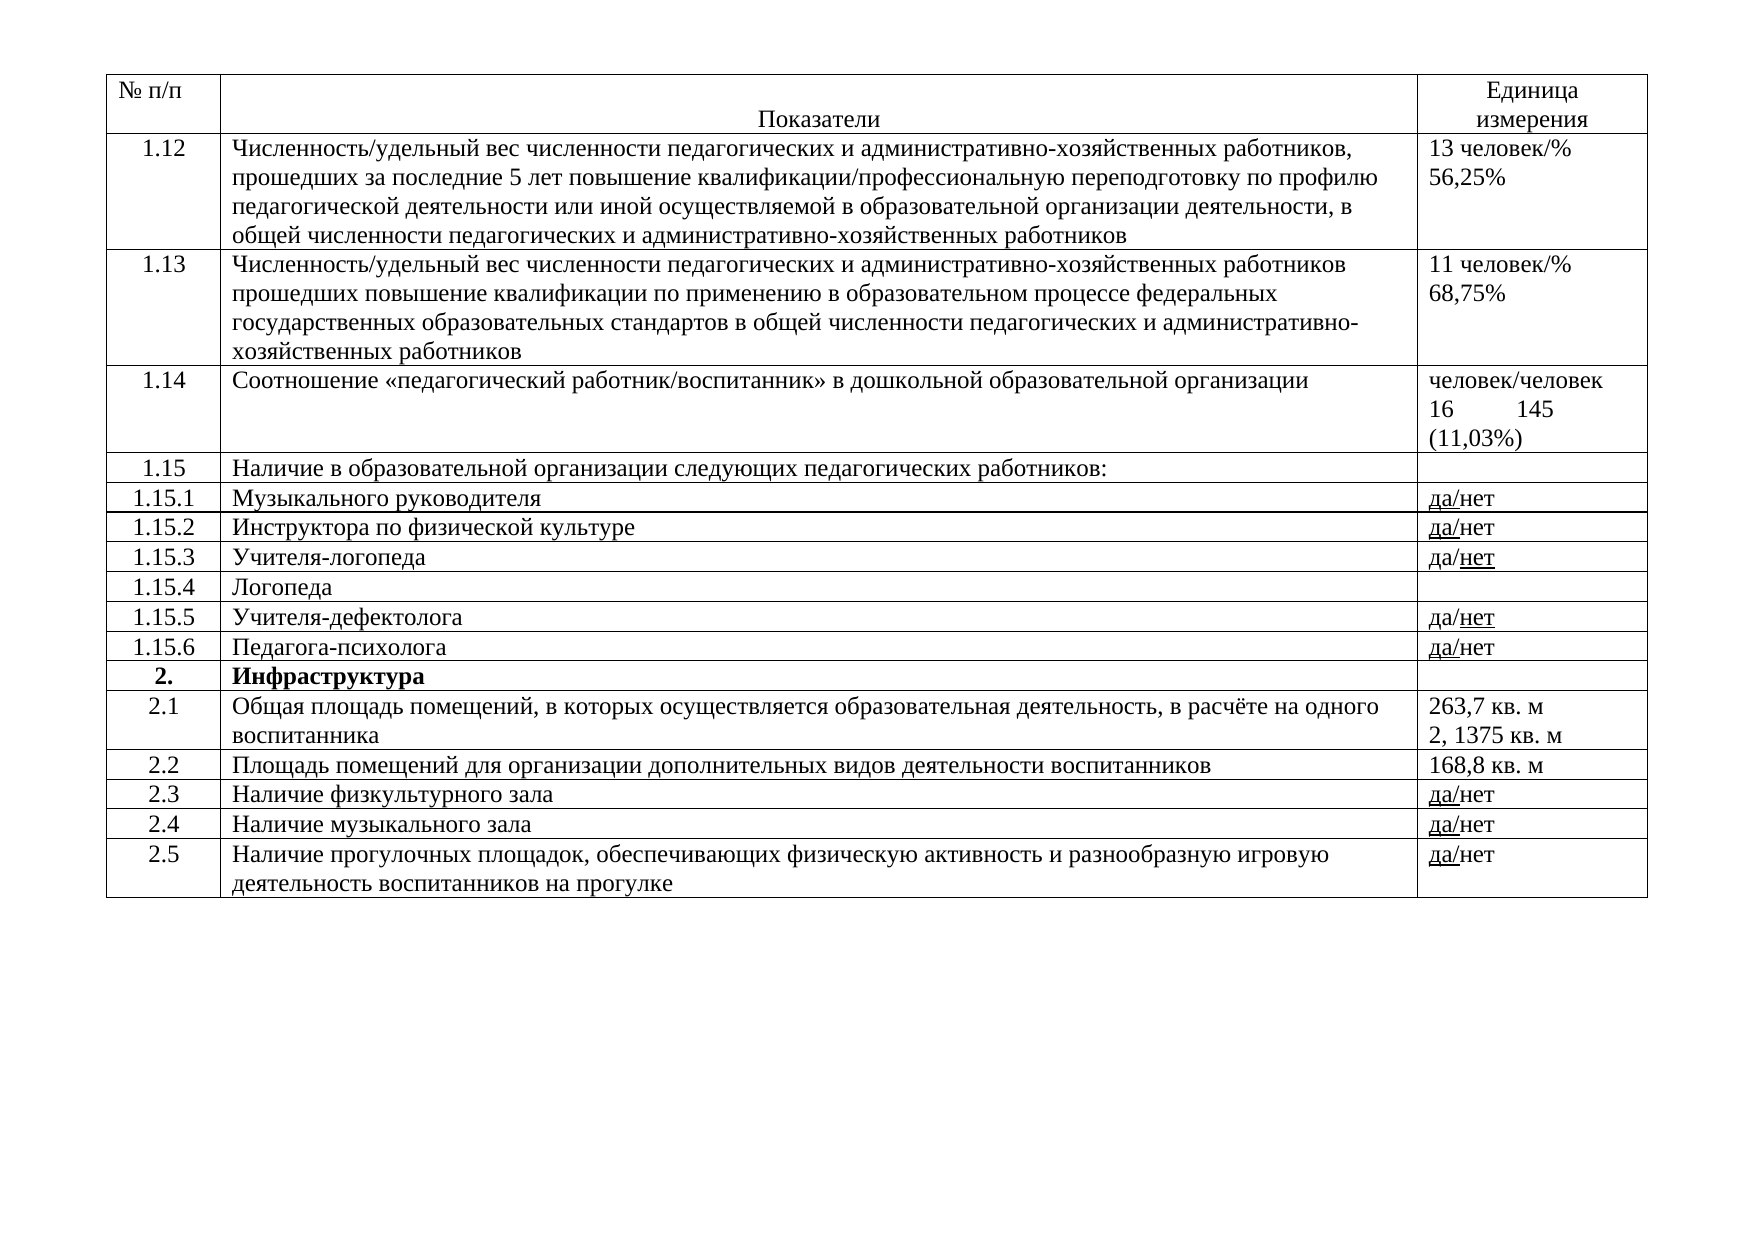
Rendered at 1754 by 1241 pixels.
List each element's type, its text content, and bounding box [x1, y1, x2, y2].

table_cell 1.15.1 [107, 483, 220, 511]
table_cell 2.5 [107, 839, 220, 897]
table_cell да/нет [1418, 780, 1647, 808]
table_cell Наличие физкультурного зала [221, 780, 1417, 808]
table_cell [1418, 572, 1647, 601]
table_cell [1418, 453, 1647, 482]
table_cell Учителя-логопеда [221, 542, 1417, 571]
table_cell Наличие в образовательной организации следующих педагогических работников: [221, 453, 1417, 482]
table_cell Педагога-психолога [221, 632, 1417, 660]
table_header Единица измерения [1418, 75, 1647, 132]
table_cell Площадь помещений для организации дополнительных видов деятельности воспитанников [221, 750, 1417, 778]
table_cell Инфраструктура [221, 661, 1417, 690]
table_cell Учителя-дефектолога [221, 602, 1417, 631]
table_cell 13 человек/% 56,25% [1418, 134, 1647, 248]
table_cell 2.3 [107, 780, 220, 808]
table_cell Численность/удельный вес численности педагогических и административно-хозяйственных работников, прошедших за последние 5 лет повышение квалификации/профессиональную переподготовку по профилю педагогической деятельности или иной осуществляемой в образовательной организации деятельности, в общей численности педагогических и административно-хозяйственных работников [221, 134, 1417, 248]
table_header № п/п [107, 75, 220, 132]
table_cell 11 человек/% 68,75% [1418, 250, 1647, 364]
table_cell 1.15.4 [107, 572, 220, 601]
table_cell Логопеда [221, 572, 1417, 601]
table_cell Общая площадь помещений, в которых осуществляется образовательная деятельность, в расчёте на одного воспитанника [221, 691, 1417, 749]
table_cell 2. [107, 661, 220, 690]
table_cell 1.15.5 [107, 602, 220, 631]
table_cell 263,7 кв. м 2, 1375 кв. м [1418, 691, 1647, 749]
table_cell 2.4 [107, 809, 220, 838]
table_cell Инструктора по физической культуре [221, 513, 1417, 541]
table_cell [1418, 661, 1647, 690]
table_cell 1.15.6 [107, 632, 220, 660]
table_cell 1.13 [107, 250, 220, 364]
table_cell Наличие музыкального зала [221, 809, 1417, 838]
table_cell 2.2 [107, 750, 220, 778]
table_cell Соотношение «педагогический работник/воспитанник» в дошкольной образовательной организации [221, 366, 1417, 452]
table_cell да/нет [1418, 632, 1647, 660]
table_header Показатели [221, 75, 1417, 132]
table_cell 1.15 [107, 453, 220, 482]
table_cell 2.1 [107, 691, 220, 749]
table_cell Численность/удельный вес численности педагогических и административно-хозяйственных работников прошедших повышение квалификации по применению в образовательном процессе федеральных государственных образовательных стандартов в общей численности педагогических и административно-хозяйственных работников [221, 250, 1417, 364]
table_cell да/нет [1418, 809, 1647, 838]
table_cell 1.14 [107, 366, 220, 452]
table_cell да/нет [1418, 542, 1647, 571]
table_cell да/нет [1418, 483, 1647, 511]
table_cell да/нет [1418, 513, 1647, 541]
table_cell 1.15.3 [107, 542, 220, 571]
table_cell 1.12 [107, 134, 220, 248]
table_cell да/нет [1418, 602, 1647, 631]
table_cell человек/человек 16 145 (11,03%) [1418, 366, 1647, 452]
table_cell Музыкального руководителя [221, 483, 1417, 511]
table_cell 1.15.2 [107, 513, 220, 541]
table_cell да/нет [1418, 839, 1647, 897]
table_cell 168,8 кв. м [1418, 750, 1647, 778]
table_cell Наличие прогулочных площадок, обеспечивающих физическую активность и разнообразную игровую деятельность воспитанников на прогулке [221, 839, 1417, 897]
